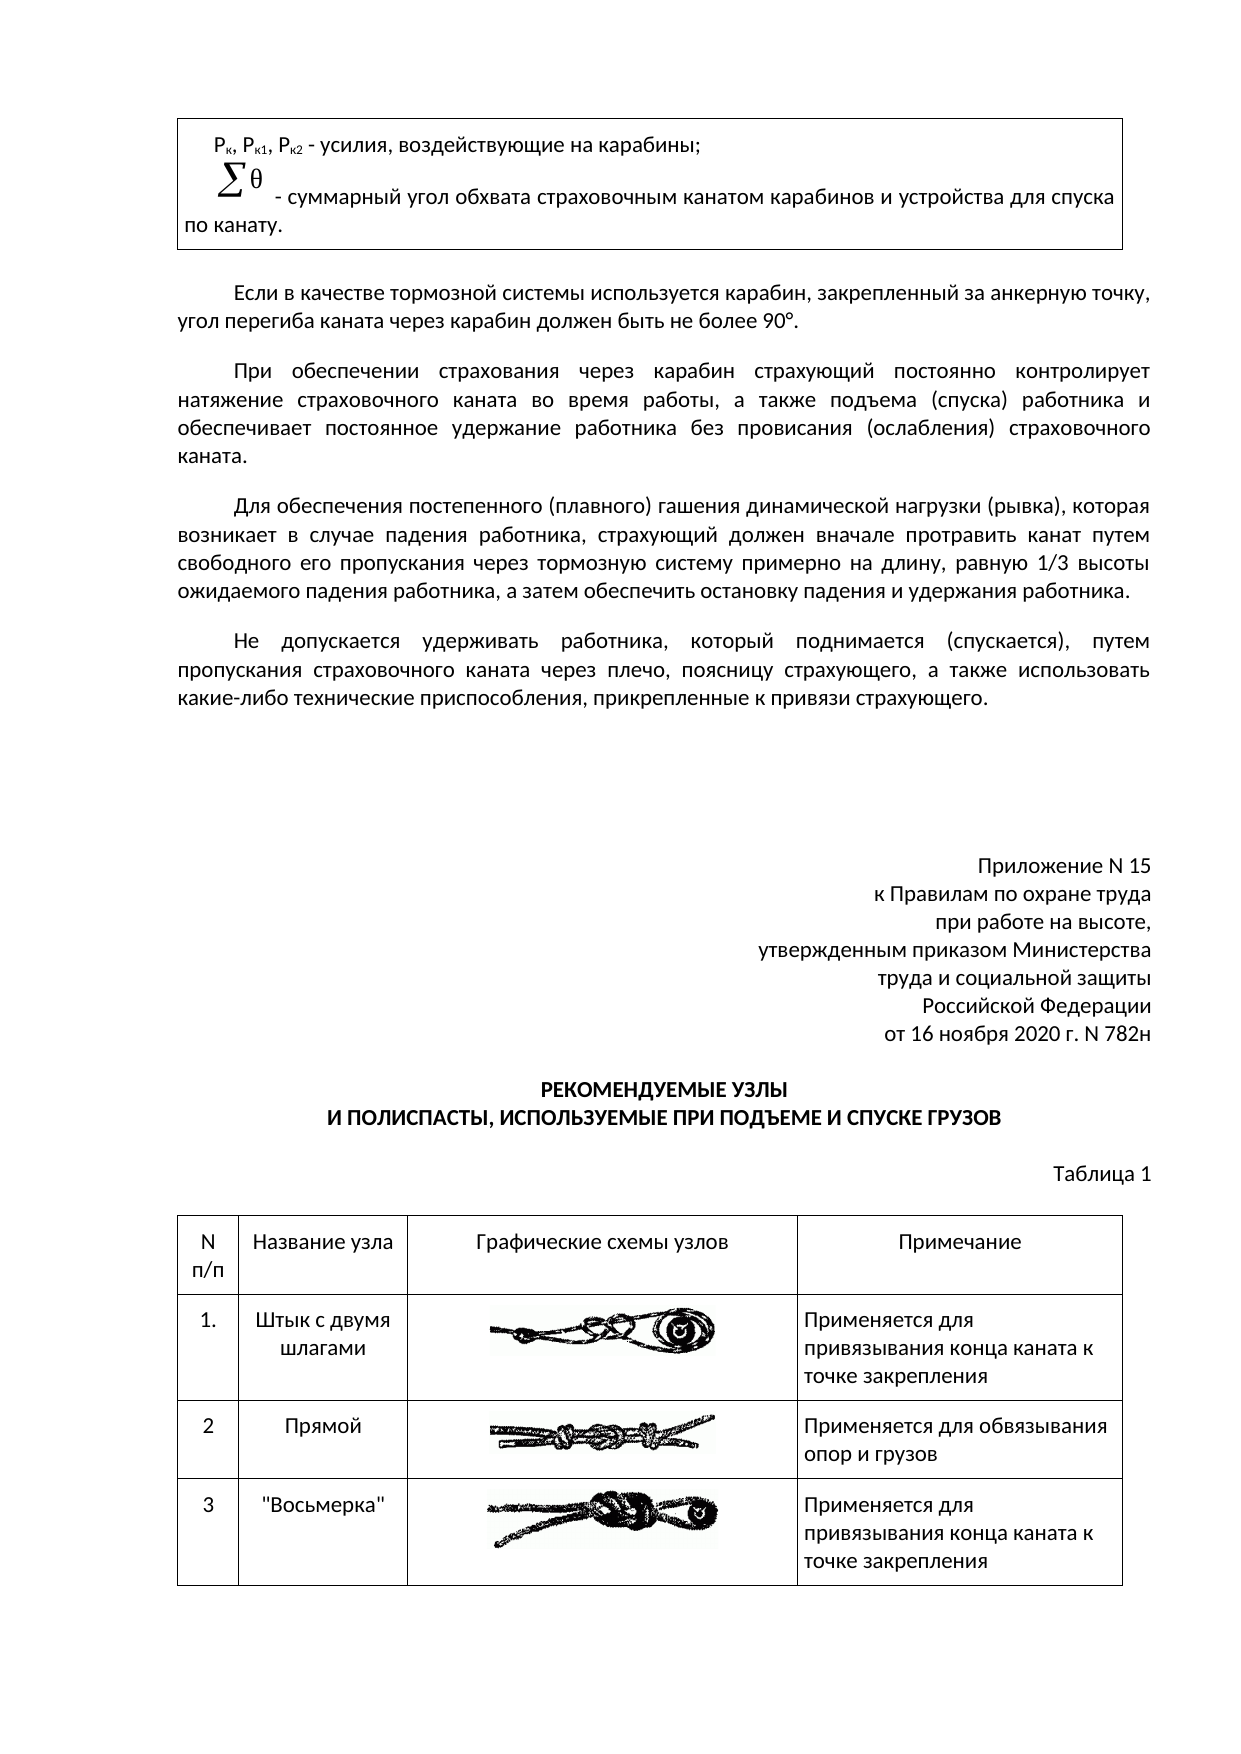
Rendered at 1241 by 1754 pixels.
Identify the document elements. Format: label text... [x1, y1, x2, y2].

table_cell [408, 1401, 797, 1478]
table_cell Применяется для обвязывания опор и грузов [798, 1401, 1122, 1478]
text Для обеспечения постепенного (плавного) гашения динамической нагрузки (рывка), которая возникает в случае падения работника, страхующий должен вначале протравить канат путем свободного его пропускания через тормозную систему примерно на длину, равную 1/3 высоты ожидаемого падения работника, а затем обеспечить остановку падения и удержания работника. [177, 492, 1152, 604]
table_header Примечание [798, 1216, 1122, 1293]
text Таблица 1 [177, 1159, 1152, 1187]
text Не допускается удерживать работника, который поднимается (спускается), путем пропускания страховочного каната через плечо, поясницу страхующего, а также использовать какие-либо технические приспособления, прикрепленные к привязи страхующего. [177, 627, 1152, 711]
title РЕКОМЕНДУЕМЫЕ УЗЛЫ [177, 1075, 1152, 1103]
table_cell "Восьмерка" [239, 1479, 407, 1584]
picture [486, 1489, 719, 1549]
table_header N п/п [178, 1216, 238, 1293]
table_cell 2 [178, 1401, 238, 1478]
text Если в качестве тормозной системы используется карабин, закрепленный за анкерную точку, угол перегиба каната через карабин должен быть не более 90°. [177, 278, 1152, 334]
table_cell Штык с двумя шлагами [239, 1295, 407, 1400]
picture [489, 1305, 716, 1356]
picture [488, 1411, 717, 1454]
table_cell [408, 1295, 797, 1400]
text утвержденным приказом Министерства [177, 935, 1152, 963]
text Приложение N 15 [177, 851, 1152, 879]
table_cell 3 [178, 1479, 238, 1584]
table_header Название узла [239, 1216, 407, 1293]
table_cell 1. [178, 1295, 238, 1400]
text При обеспечении страхования через карабин страхующий постоянно контролирует натяжение страховочного каната во время работы, а также подъема (спуска) работника и обеспечивает постоянное удержание работника без провисания (ослабления) страховочного каната. [177, 357, 1152, 469]
table_cell Прямой [239, 1401, 407, 1478]
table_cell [178, 119, 1122, 249]
text Российской Федерации [177, 991, 1152, 1019]
text от 16 ноября 2020 г. N 782н [177, 1019, 1152, 1047]
table_cell Применяется для привязывания конца каната к точке закрепления [798, 1295, 1122, 1400]
text к Правилам по охране труда [177, 879, 1152, 907]
table_cell [408, 1479, 797, 1584]
text труда и социальной защиты [177, 963, 1152, 991]
title И ПОЛИСПАСТЫ, ИСПОЛЬЗУЕМЫЕ ПРИ ПОДЪЕМЕ И СПУСКЕ ГРУЗОВ [177, 1103, 1152, 1131]
table_cell Применяется для привязывания конца каната к точке закрепления [798, 1479, 1122, 1584]
table_header Графические схемы узлов [408, 1216, 797, 1293]
text при работе на высоте, [177, 907, 1152, 935]
